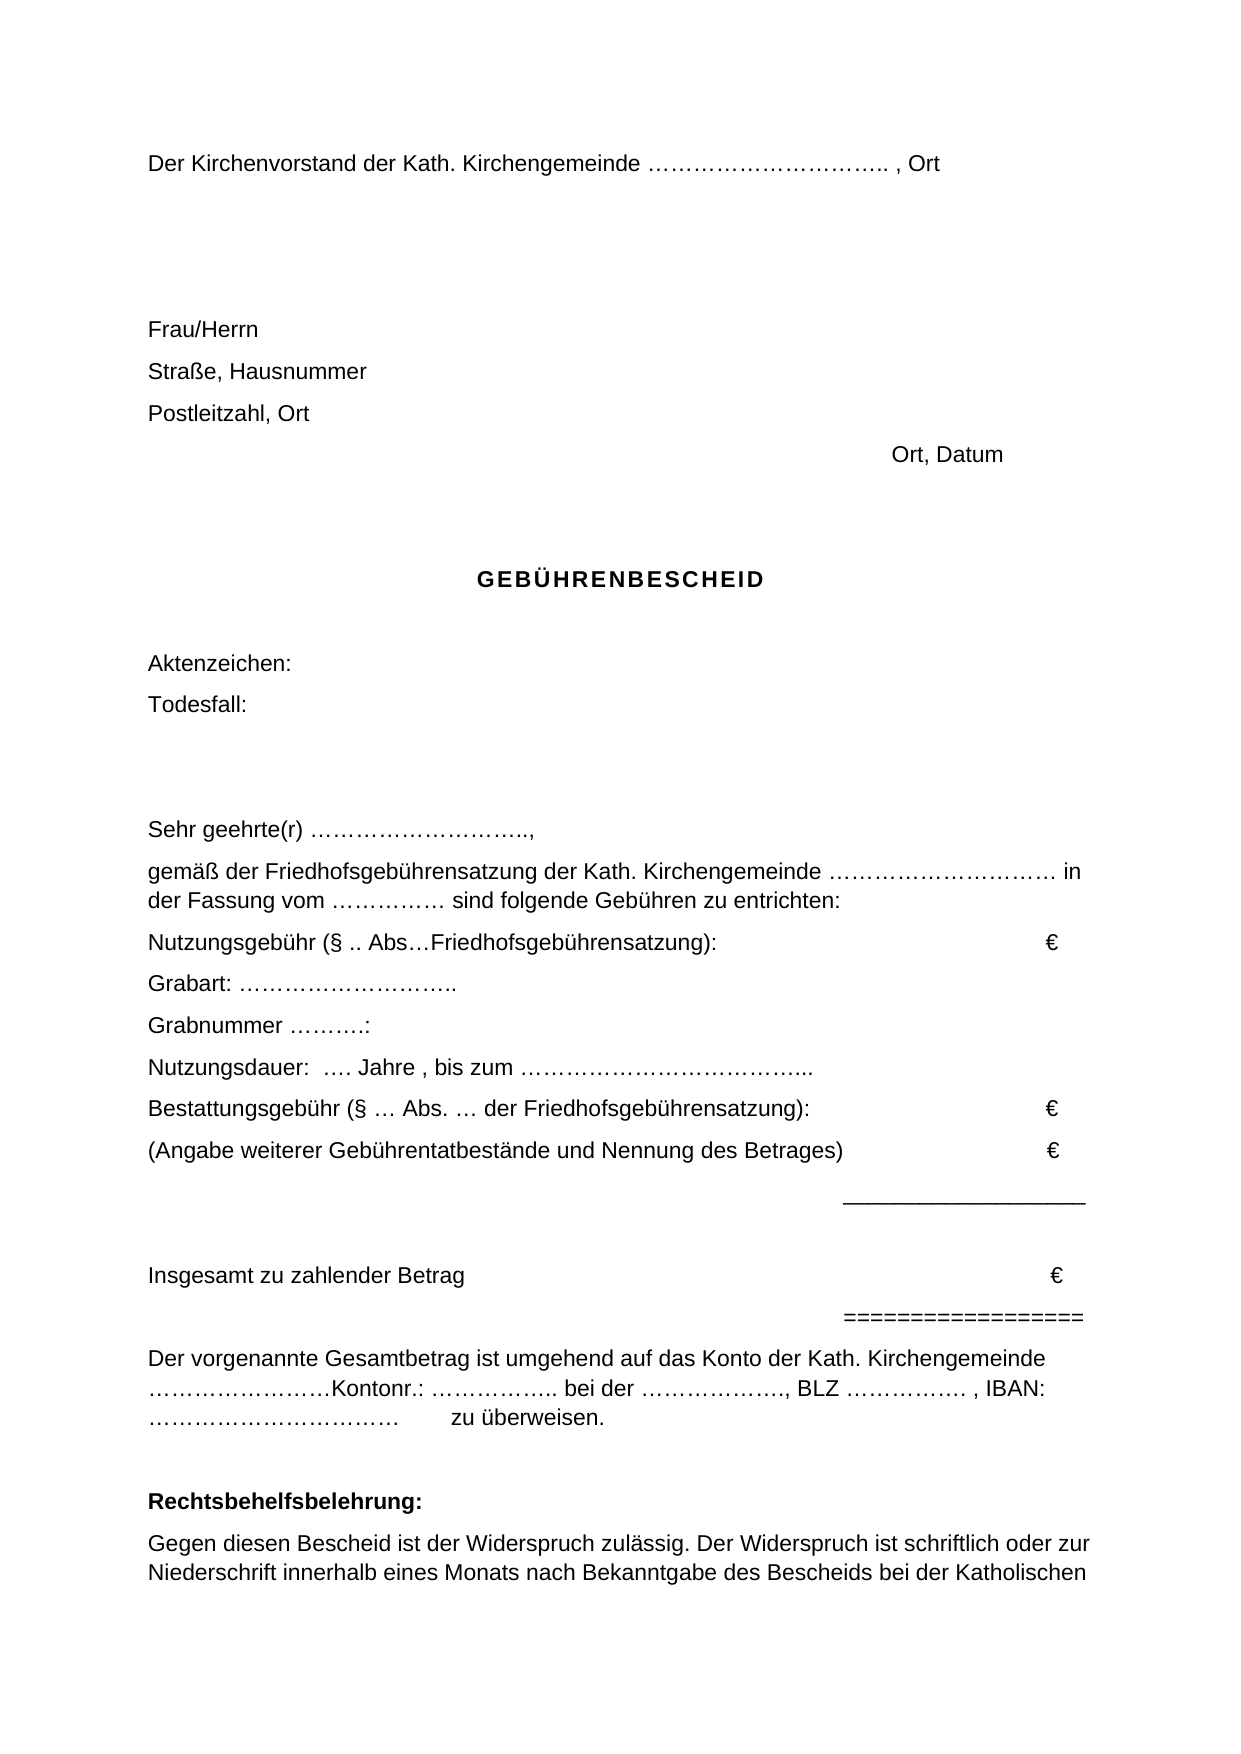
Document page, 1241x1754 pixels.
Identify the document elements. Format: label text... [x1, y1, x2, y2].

text Der Kirchenvorstand der Kath. Kirchengemeinde ………………………….. , Ort [148, 148, 1092, 177]
text Aktenzeichen: [148, 648, 1092, 677]
text Grabnummer ……….: [148, 1010, 1092, 1039]
text Postleitzahl, Ort [148, 398, 1092, 427]
text ================== [148, 1302, 1092, 1331]
text GEBÜHRENBESCHEID [148, 564, 1092, 593]
text Straße, Hausnummer [148, 356, 1092, 385]
text Nutzungsgebühr (§ .. Abs…Friedhofsgebührensatzung): € [148, 927, 1092, 956]
text Ort, Datum [148, 439, 1092, 468]
text Todesfall: [148, 689, 1092, 718]
text gemäß der Friedhofsgebührensatzung der Kath. Kirchengemeinde ………………………… in der Fassung vom …………… sind folgende Gebühren zu entrichten: [148, 856, 1092, 914]
text Frau/Herrn [148, 314, 1092, 343]
text Rechtsbehelfsbelehrung: [148, 1485, 1092, 1514]
text Bestattungsgebühr (§ … Abs. … der Friedhofsgebührensatzung): € [148, 1093, 1092, 1123]
text Insgesamt zu zahlender Betrag € [148, 1260, 1092, 1289]
text Der vorgenannte Gesamtbetrag ist umgehend auf das Konto der Kath. Kirchengemeinde ……………………Kontonr.: …………….. bei der ………………., BLZ ……………. , IBAN: …………………………… zu überweisen. [148, 1343, 1092, 1431]
text Nutzungsdauer: …. Jahre , bis zum ………………………………... [148, 1052, 1093, 1081]
text Grabart: ……………………….. [148, 968, 1092, 998]
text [148, 1527, 1092, 1585]
text Sehr geehrte(r) ……………………….., [148, 814, 1092, 843]
text (Angabe weiterer Gebührentatbestände und Nennung des Betrages) € [148, 1135, 1092, 1164]
text ___________________ [811, 1177, 1092, 1206]
